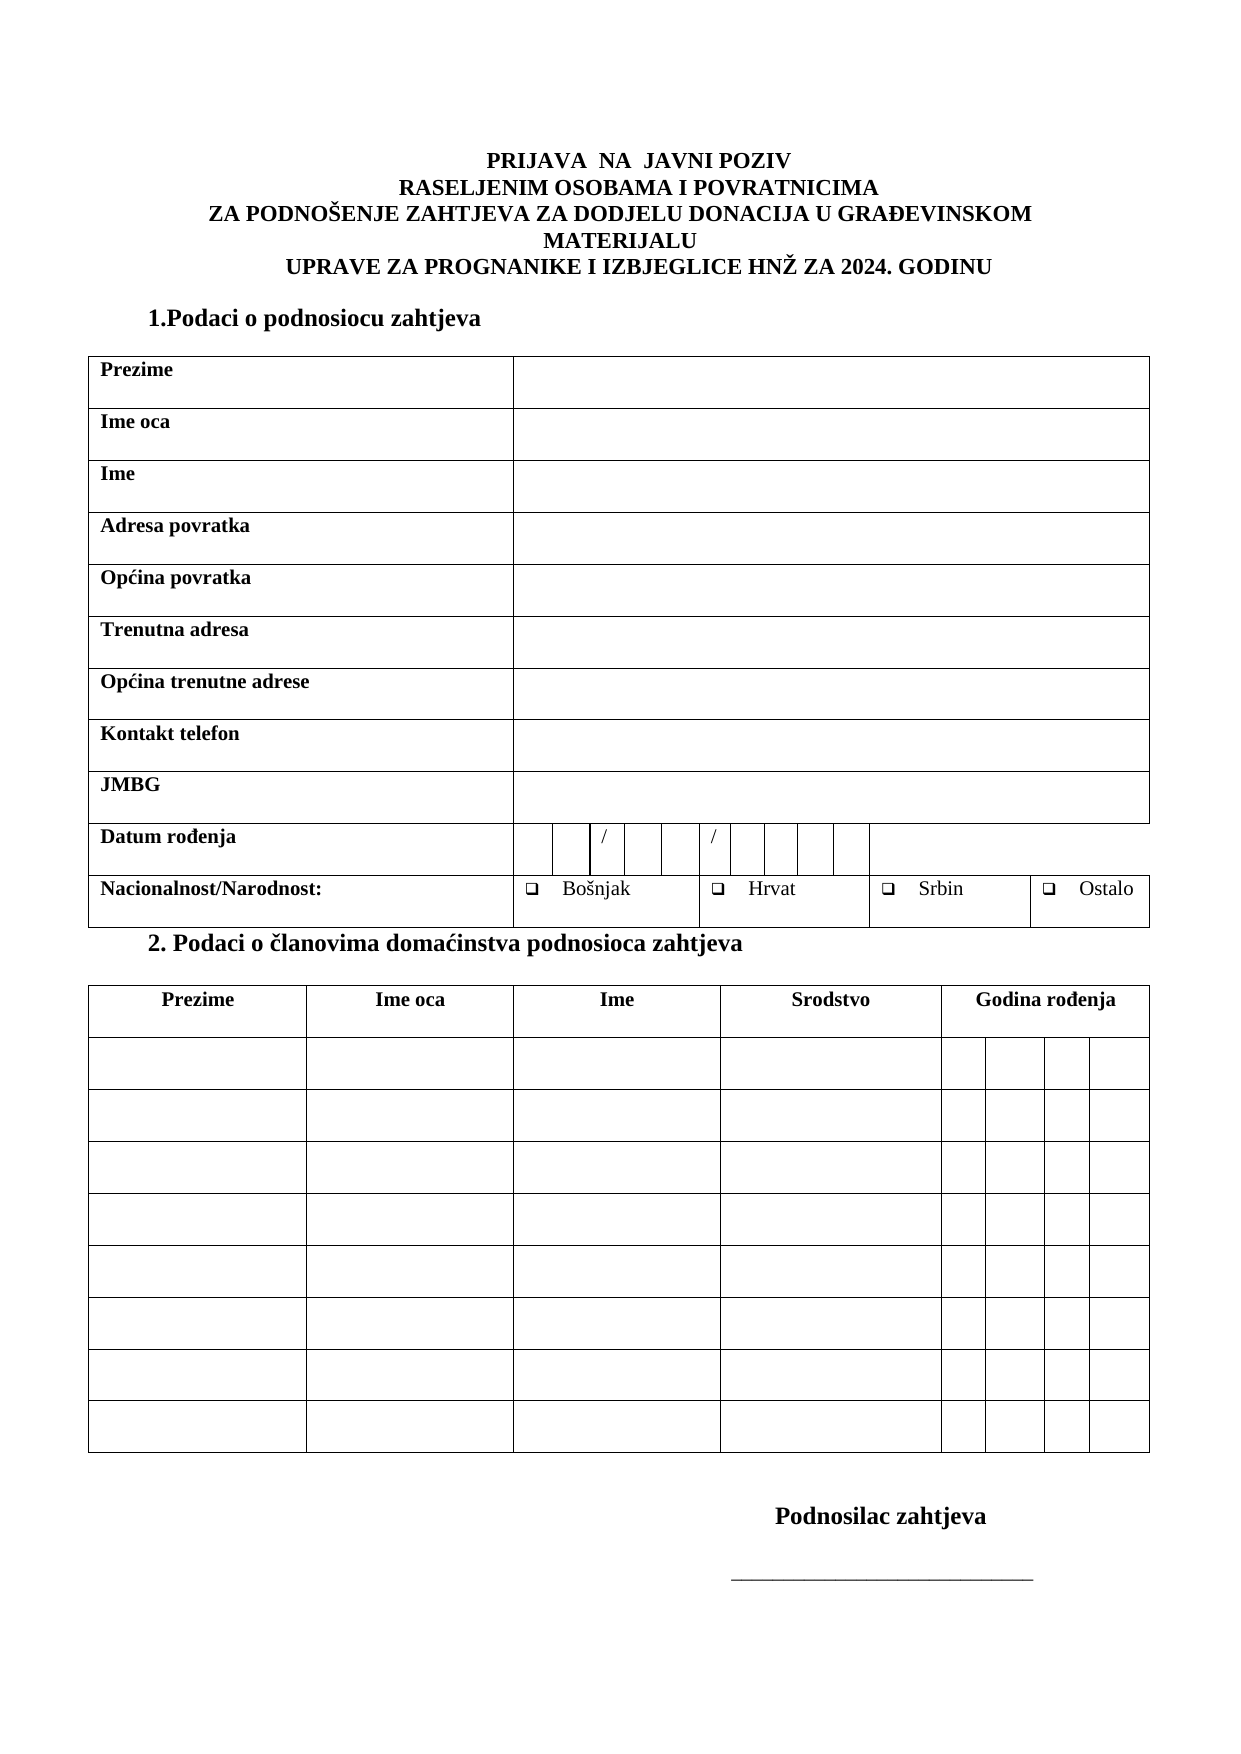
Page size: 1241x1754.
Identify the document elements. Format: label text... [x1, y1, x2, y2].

table_cell Nacionalnost/Narodnost: [89, 876, 513, 927]
table_cell [1045, 1401, 1089, 1452]
table_cell [89, 1142, 306, 1193]
table_cell [514, 409, 1149, 460]
table_cell [514, 1194, 720, 1245]
table_cell [307, 1142, 513, 1193]
table_cell [834, 824, 869, 875]
table_cell [986, 1246, 1044, 1297]
table_cell [89, 1090, 306, 1141]
table_cell [662, 824, 699, 875]
table_cell [942, 1038, 985, 1089]
table_cell [514, 669, 1149, 719]
table_cell [942, 1298, 985, 1348]
table_cell [721, 1350, 941, 1400]
table_cell [89, 1194, 306, 1245]
table_cell [307, 1194, 513, 1245]
table_cell [721, 1401, 941, 1452]
table_cell [942, 1090, 985, 1141]
table_cell Trenutna adresa [89, 617, 513, 667]
table_cell [986, 1350, 1044, 1400]
table_cell [307, 1298, 513, 1348]
table_cell [1090, 1038, 1149, 1089]
table_cell [986, 1194, 1044, 1245]
table_cell [986, 1038, 1044, 1089]
table_cell [870, 824, 1150, 875]
table_cell [798, 824, 833, 875]
table_header Srodstvo [721, 986, 941, 1037]
table_cell [514, 824, 552, 875]
table_cell [625, 824, 661, 875]
table_cell [514, 772, 1149, 823]
table_cell [765, 824, 797, 875]
table_cell [514, 1298, 720, 1348]
table_cell [307, 1246, 513, 1297]
table_cell [514, 1246, 720, 1297]
table_cell Srbin [870, 876, 1030, 927]
table_cell [721, 1142, 941, 1193]
table_header [514, 357, 1149, 408]
table_cell [514, 1090, 720, 1141]
text 2. Podaci o članovima domaćinstva podnosioca zahtjeva [148, 928, 1093, 957]
table_header Ime [514, 986, 720, 1037]
table_cell [1045, 1142, 1089, 1193]
table_cell [307, 1090, 513, 1141]
table_cell [942, 1142, 985, 1193]
table_cell / [591, 824, 624, 875]
text PRIJAVA NA JAVNI POZIV [185, 148, 1093, 174]
table_cell Ostalo [1031, 876, 1149, 927]
table_cell [514, 720, 1149, 771]
table_cell [89, 1350, 306, 1400]
table_cell [307, 1401, 513, 1452]
table_cell [1090, 1246, 1149, 1297]
table_header Prezime [89, 357, 513, 408]
table_header Prezime [89, 986, 306, 1037]
table_cell [721, 1246, 941, 1297]
table_cell Općina trenutne adrese [89, 669, 513, 719]
table_cell [1090, 1142, 1149, 1193]
table_cell Općina povratka [89, 565, 513, 616]
table_cell Adresa povratka [89, 513, 513, 564]
table_cell [1090, 1350, 1149, 1400]
text RASELJENIM OSOBAMA I POVRATNICIMA [185, 174, 1093, 200]
text ZA PODNOŠENJE ZAHTJEVA ZA DODJELU DONACIJA U GRAĐEVINSKOM MATERIJALU [148, 200, 1093, 253]
table_cell [514, 617, 1149, 667]
text UPRAVE ZA PROGNANIKE I IZBJEGLICE HNŽ ZA 2024. GODINU [185, 253, 1093, 279]
table_cell [514, 1038, 720, 1089]
text 1.Podaci o podnosiocu zahtjeva [148, 303, 1093, 332]
text _____________________________ [148, 1559, 1093, 1583]
table_cell [986, 1090, 1044, 1141]
table_cell [721, 1194, 941, 1245]
table_cell [1090, 1401, 1149, 1452]
table_cell [986, 1298, 1044, 1348]
table_cell [514, 1350, 720, 1400]
table_cell [721, 1090, 941, 1141]
table_cell [942, 1401, 985, 1452]
table_cell [1045, 1090, 1089, 1141]
table_cell [986, 1401, 1044, 1452]
table_cell [89, 1401, 306, 1452]
table_cell [942, 1246, 985, 1297]
table_cell [514, 461, 1149, 512]
table_cell [1045, 1298, 1089, 1348]
table_cell [89, 1246, 306, 1297]
table_cell [721, 1298, 941, 1348]
table_cell [1045, 1350, 1089, 1400]
table_cell [942, 1194, 985, 1245]
table_cell [721, 1038, 941, 1089]
table_cell [1045, 1038, 1089, 1089]
table_cell [986, 1142, 1044, 1193]
table_cell [89, 1298, 306, 1348]
table_cell [514, 1142, 720, 1193]
table_cell JMBG [89, 772, 513, 823]
table_cell Hrvat [700, 876, 869, 927]
table_cell Bošnjak [514, 876, 699, 927]
table_header Godina rođenja [942, 986, 1149, 1037]
table_cell [514, 565, 1149, 616]
table_cell [1045, 1194, 1089, 1245]
table_cell Kontakt telefon [89, 720, 513, 771]
table_cell [514, 513, 1149, 564]
text Podnosilac zahtjeva [148, 1501, 1093, 1530]
table_cell [1090, 1298, 1149, 1348]
table_cell [89, 1038, 306, 1089]
table_cell [307, 1038, 513, 1089]
table_cell [731, 824, 764, 875]
table_cell [307, 1350, 513, 1400]
table_cell Ime oca [89, 409, 513, 460]
table_header Ime oca [307, 986, 513, 1037]
table_cell [1090, 1194, 1149, 1245]
table_cell [942, 1350, 985, 1400]
table_cell [1045, 1246, 1089, 1297]
table_cell / [700, 824, 730, 875]
table_cell [514, 1401, 720, 1452]
table_cell Ime [89, 461, 513, 512]
table_cell [1090, 1090, 1149, 1141]
table_cell [553, 824, 589, 875]
table_cell Datum rođenja [89, 824, 513, 875]
